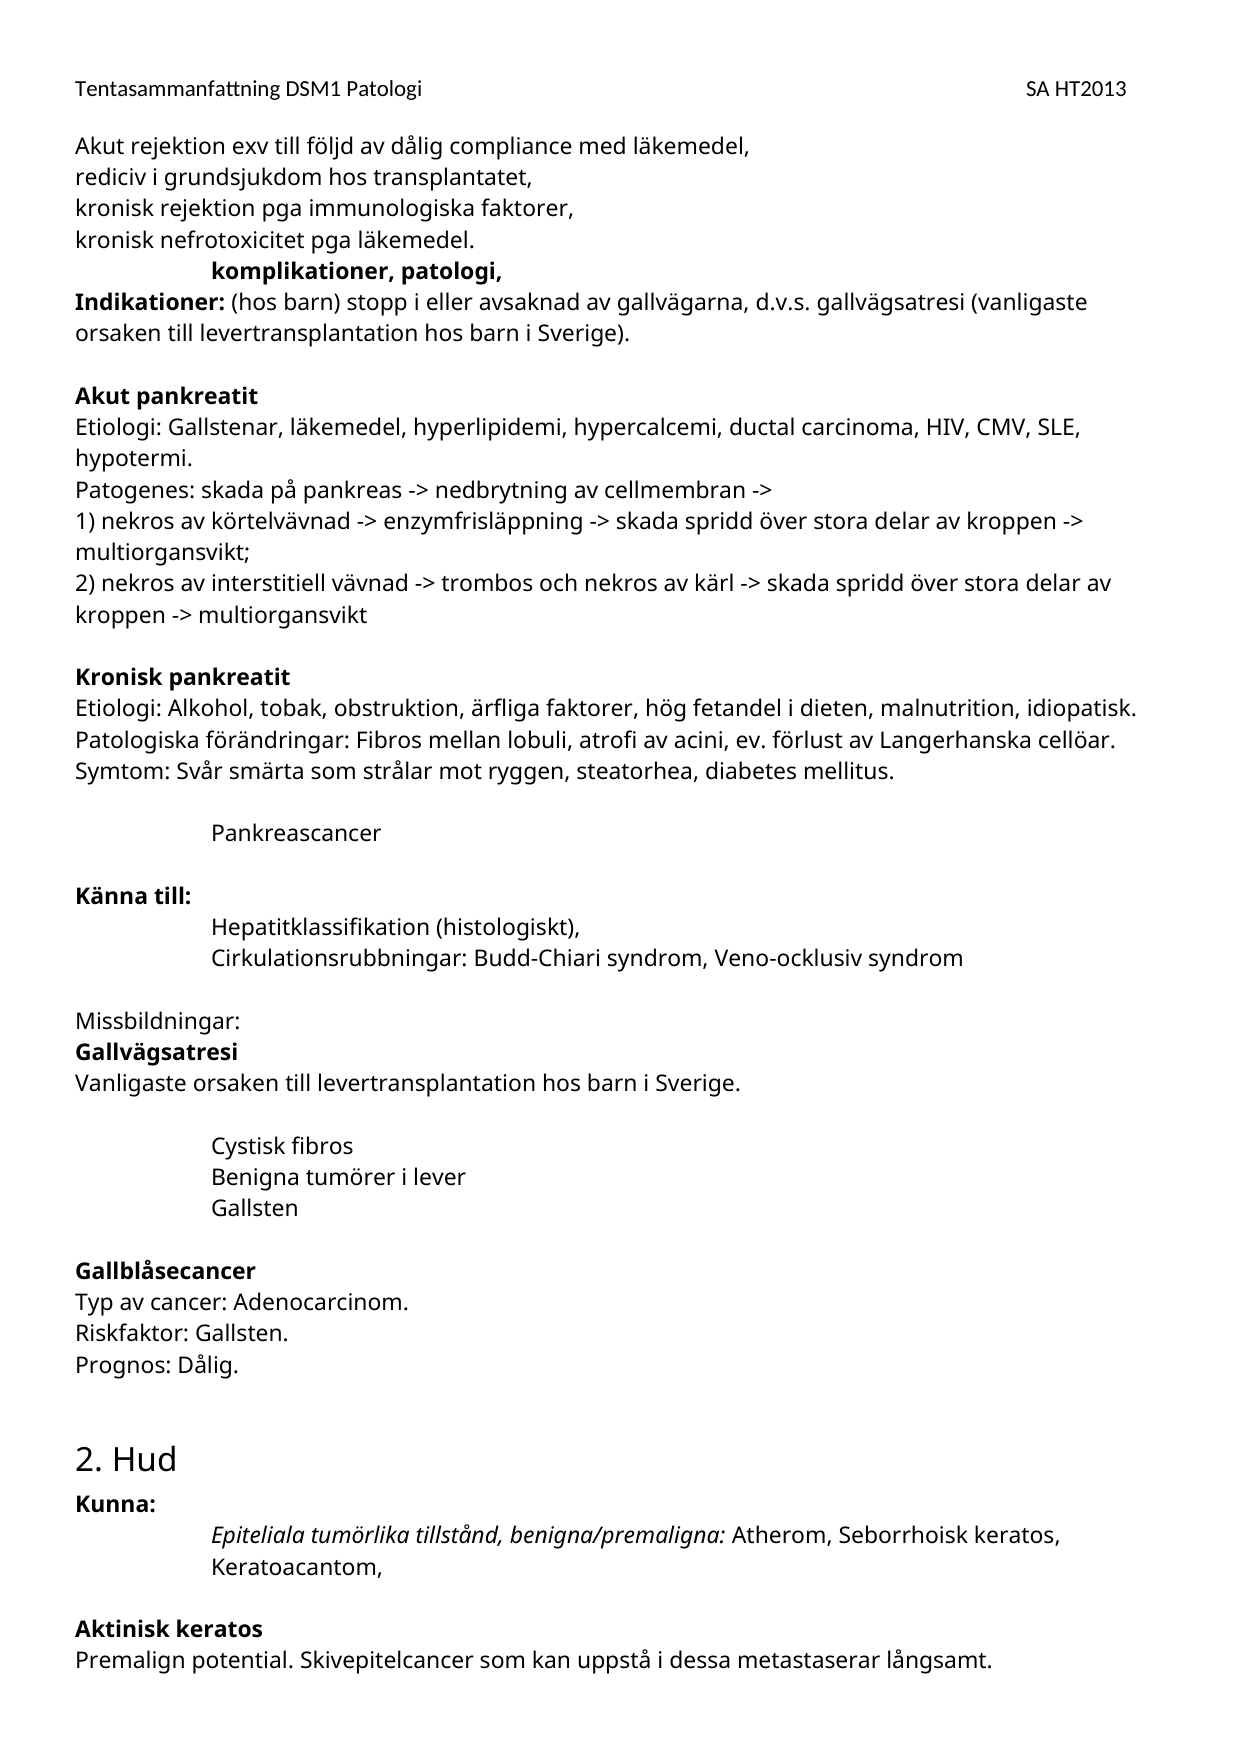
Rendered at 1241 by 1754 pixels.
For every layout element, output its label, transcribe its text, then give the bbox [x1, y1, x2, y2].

text Kunna: [75, 1488, 1165, 1519]
text Känna till: [75, 880, 1165, 911]
text Epiteliala tumörlika tillstånd, benigna/premaligna: Atherom, Seborrhoisk keratos, Keratoacantom, [211, 1519, 1165, 1582]
text 2) nekros av interstitiell vävnad -> trombos och nekros av kärl -> skada spridd över stora delar av kroppen -> multiorgansvikt [75, 567, 1165, 630]
text Benigna tumörer i lever [75, 1161, 1165, 1192]
text Patologiska förändringar: Fibros mellan lobuli, atrofi av acini, ev. förlust av Langerhanska cellöar. [75, 723, 1165, 755]
text Prognos: Dålig. [75, 1348, 1165, 1380]
text Aktinisk keratos [75, 1613, 1165, 1644]
text kronisk nefrotoxicitet pga läkemedel. [75, 223, 1165, 255]
text Patogenes: skada på pankreas -> nedbrytning av cellmembran -> [75, 473, 1165, 505]
text Pankreascancer [75, 817, 1165, 848]
text Gallsten [75, 1192, 1165, 1223]
text Etiologi: Gallstenar, läkemedel, hyperlipidemi, hypercalcemi, ductal carcinoma, HIV, CMV, SLE, hypotermi. [75, 411, 1165, 473]
text Riskfaktor: Gallsten. [75, 1317, 1165, 1348]
text Akut pankreatit [75, 380, 1165, 411]
text Typ av cancer: Adenocarcinom. [75, 1286, 1165, 1317]
text rediciv i grundsjukdom hos transplantatet, [75, 161, 1165, 192]
text Symtom: Svår smärta som strålar mot ryggen, steatorhea, diabetes mellitus. [75, 755, 1165, 786]
text Missbildningar: [75, 1005, 1165, 1036]
text Indikationer: (hos barn) stopp i eller avsaknad av gallvägarna, d.v.s. gallvägsatresi (vanligaste orsaken till levertransplantation hos barn i Sverige). [75, 286, 1165, 348]
text Cystisk fibros [75, 1130, 1165, 1161]
text Cirkulationsrubbningar: Budd-Chiari syndrom, Veno-ocklusiv syndrom [75, 942, 1165, 973]
text Akut rejektion exv till följd av dålig compliance med läkemedel, [75, 130, 1165, 161]
text Kronisk pankreatit [75, 661, 1165, 692]
subtitle 2. Hud [75, 1436, 1165, 1481]
text Gallblåsecancer [75, 1255, 1165, 1286]
text kronisk rejektion pga immunologiska faktorer, [75, 192, 1165, 223]
text Premalign potential. Skivepitelcancer som kan uppstå i dessa metastaserar långsamt. [75, 1644, 1165, 1676]
text Gallvägsatresi Vanligaste orsaken till levertransplantation hos barn i Sverige. [75, 1036, 1165, 1098]
text Etiologi: Alkohol, tobak, obstruktion, ärfliga faktorer, hög fetandel i dieten, malnutrition, idiopatisk. [75, 692, 1165, 723]
text 1) nekros av körtelvävnad -> enzymfrisläppning -> skada spridd över stora delar av kroppen -> multiorgansvikt; [75, 505, 1165, 567]
text komplikationer, patologi, [75, 255, 1165, 286]
text Hepatitklassifikation (histologiskt), [75, 911, 1165, 942]
